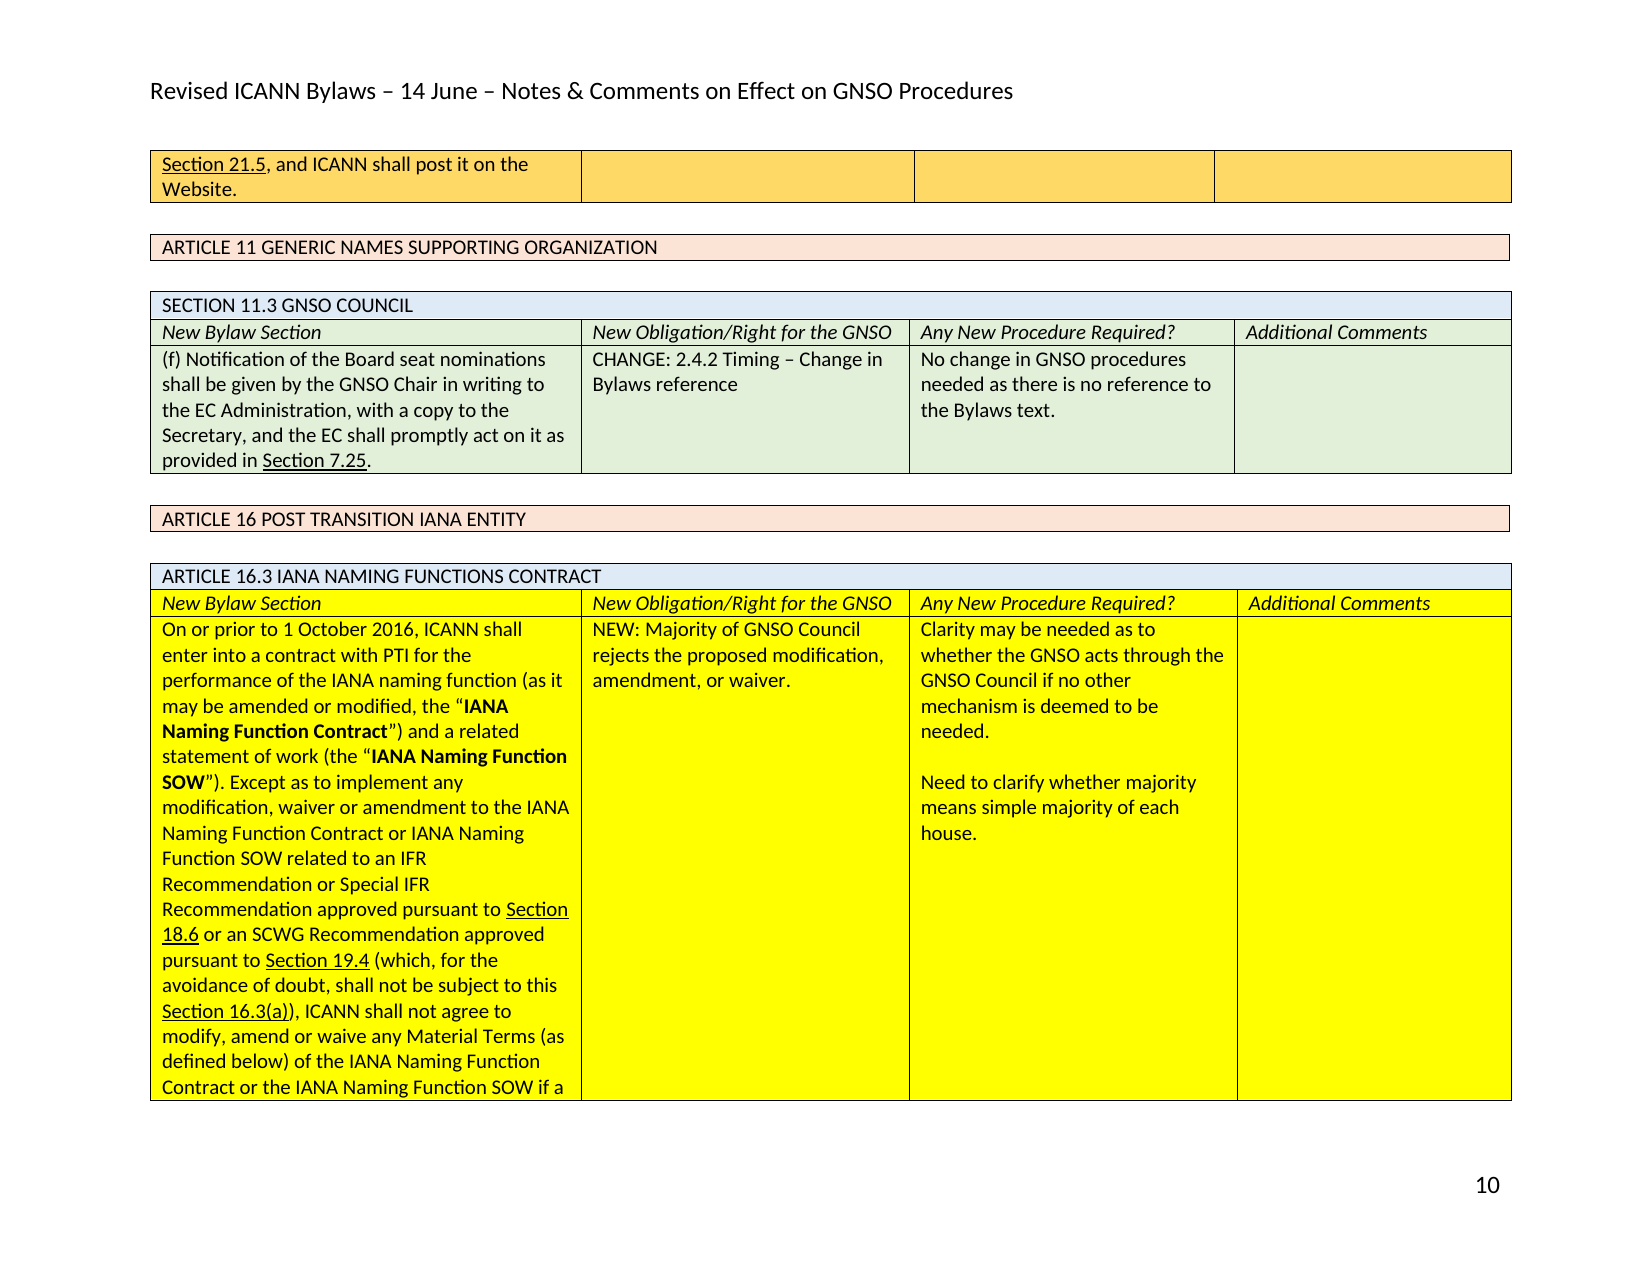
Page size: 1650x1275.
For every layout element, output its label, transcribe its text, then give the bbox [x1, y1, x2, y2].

table_header ARTICLE 11 GENERIC NAMES SUPPORTING ORGANIZATION [151, 235, 1509, 260]
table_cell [1215, 151, 1511, 202]
table_cell New Obligation/Right for the GNSO [582, 320, 909, 345]
table_cell [1235, 346, 1511, 473]
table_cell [910, 617, 1237, 1099]
table_cell Additional Comments [1235, 320, 1511, 345]
table_header ARTICLE 16 POST TRANSITION IANA ENTITY [151, 506, 1509, 531]
table_cell Additional Comments [1238, 590, 1511, 616]
table_cell New Bylaw Section [151, 320, 581, 345]
table_header ARTICLE 16.3 IANA NAMING FUNCTIONS CONTRACT [151, 564, 1511, 589]
table_cell New Bylaw Section [151, 590, 581, 616]
table_header SECTION 11.3 GNSO COUNCIL [151, 292, 1511, 318]
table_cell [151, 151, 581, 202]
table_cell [915, 151, 1214, 202]
table_cell Any New Procedure Required? [910, 590, 1237, 616]
table_cell Any New Procedure Required? [910, 320, 1234, 345]
table_cell New Obligation/Right for the GNSO [582, 590, 909, 616]
table_cell [1238, 617, 1511, 1099]
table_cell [582, 151, 914, 202]
table_cell CHANGE: 2.4.2 Timing – Change in Bylaws reference [582, 346, 909, 473]
table_cell (f) Notification of the Board seat nominations shall be given by the GNSO Chair in writing to the EC Administration, with a copy to the Secretary, and the EC shall promptly act on it as provided in Section 7.25. [151, 346, 581, 473]
table_cell No change in GNSO procedures needed as there is no reference to the Bylaws text. [910, 346, 1234, 473]
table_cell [582, 617, 909, 1099]
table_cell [151, 617, 581, 1099]
